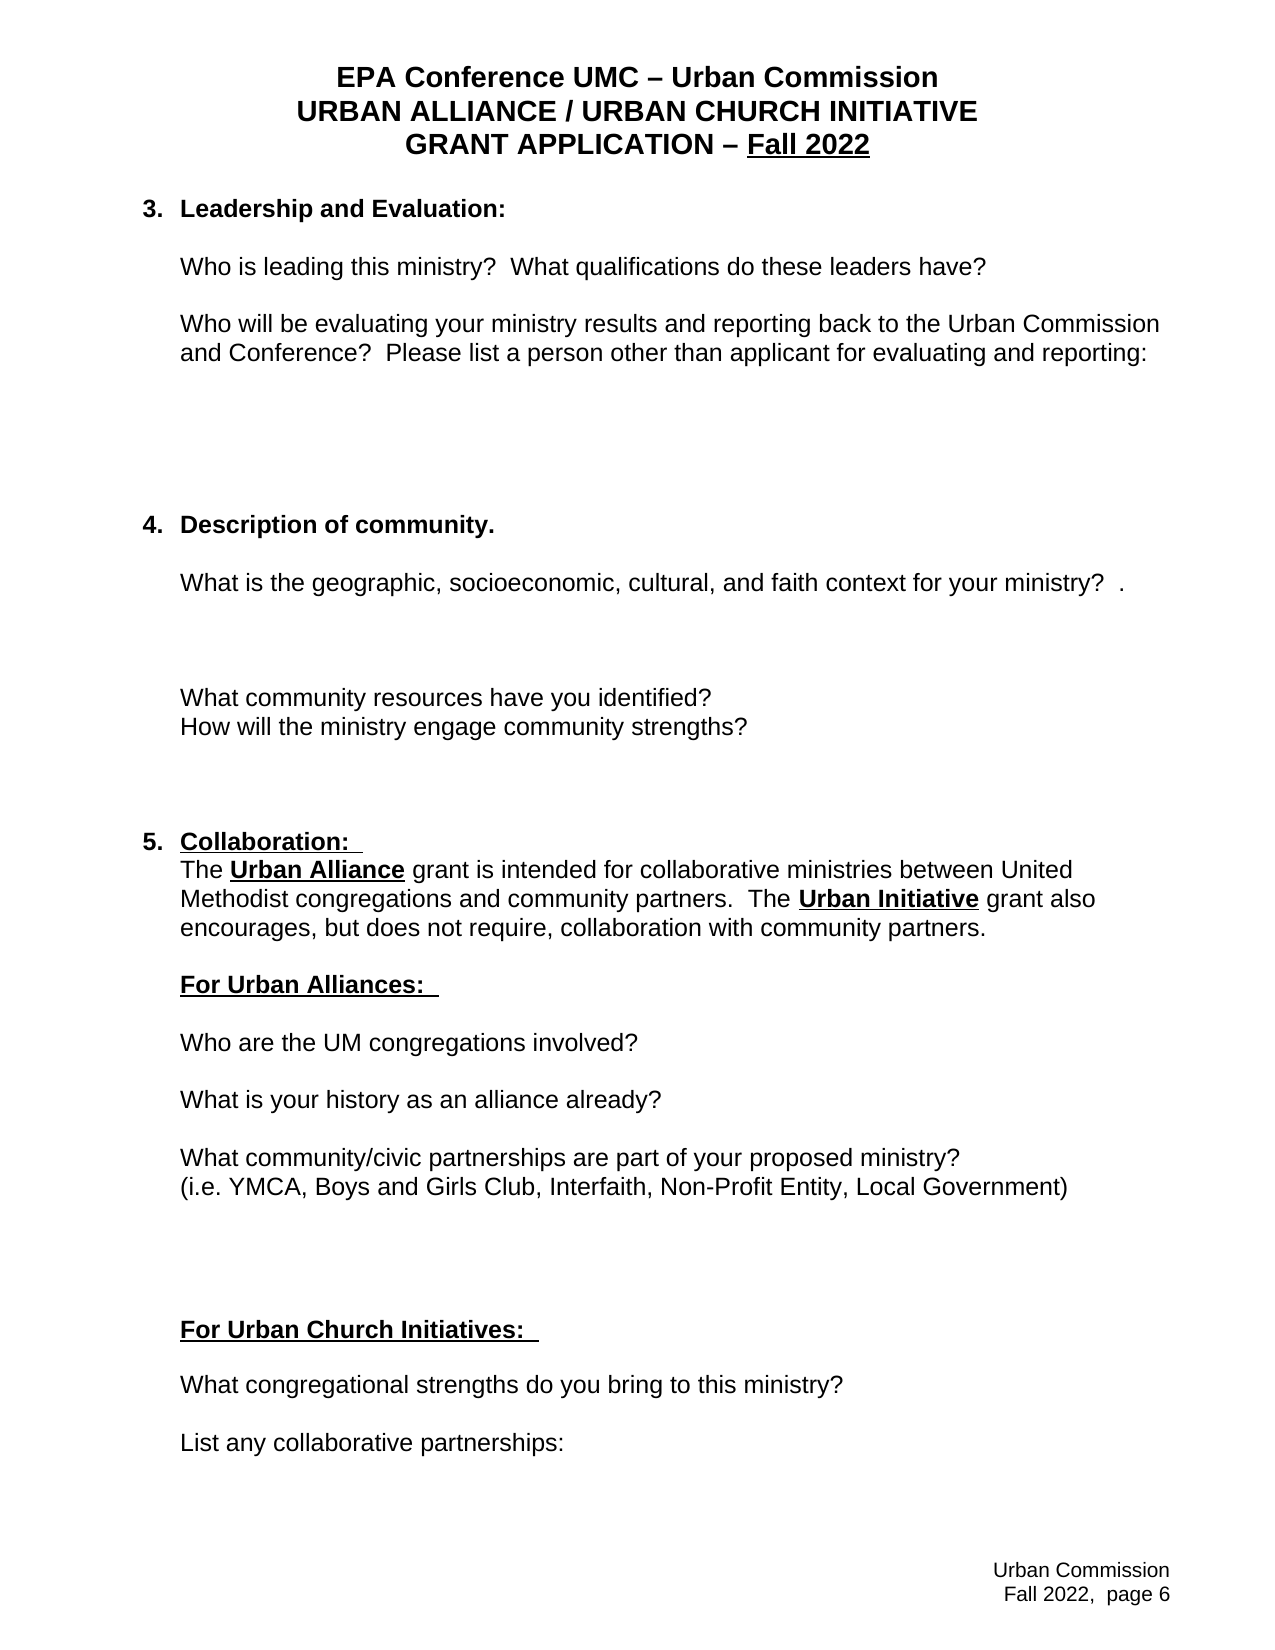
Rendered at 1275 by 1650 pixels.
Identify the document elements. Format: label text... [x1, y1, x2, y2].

text Methodist congregations and community partners. The Urban Initiative grant also [180, 884, 1170, 913]
list Leadership and Evaluation: [142, 194, 1170, 223]
text Who will be evaluating your ministry results and reporting back to the Urban Commission and Conference? Please list a person other than applicant for evaluating and reporting: [180, 309, 1170, 395]
text For Urban Church Initiatives: [180, 1315, 1170, 1344]
text (i.e. YMCA, Boys and Girls Club, Interfaith, Non-Profit Entity, Local Government) [180, 1172, 1170, 1200]
text What is the geographic, socioeconomic, cultural, and faith context for your ministry? . [180, 568, 1170, 625]
text encourages, but does not require, collaboration with community partners. [180, 913, 1170, 942]
text Who is leading this ministry? What qualifications do these leaders have? [180, 252, 1170, 280]
text What community resources have you identified? [180, 683, 1170, 712]
text What is your history as an alliance already? [105, 1085, 1170, 1114]
text The Urban Alliance grant is intended for collaborative ministries between United [180, 855, 1170, 884]
text Who are the UM congregations involved? [105, 1028, 1170, 1057]
list Collaboration: [142, 827, 1170, 855]
text For Urban Alliances: [180, 970, 1170, 999]
text List any collaborative partnerships: [180, 1428, 1170, 1457]
text What congregational strengths do you bring to this ministry? [180, 1371, 1170, 1399]
text What community/civic partnerships are part of your proposed ministry? [180, 1143, 1170, 1172]
text How will the ministry engage community strengths? [180, 712, 1170, 740]
list Description of community. [142, 510, 1170, 539]
